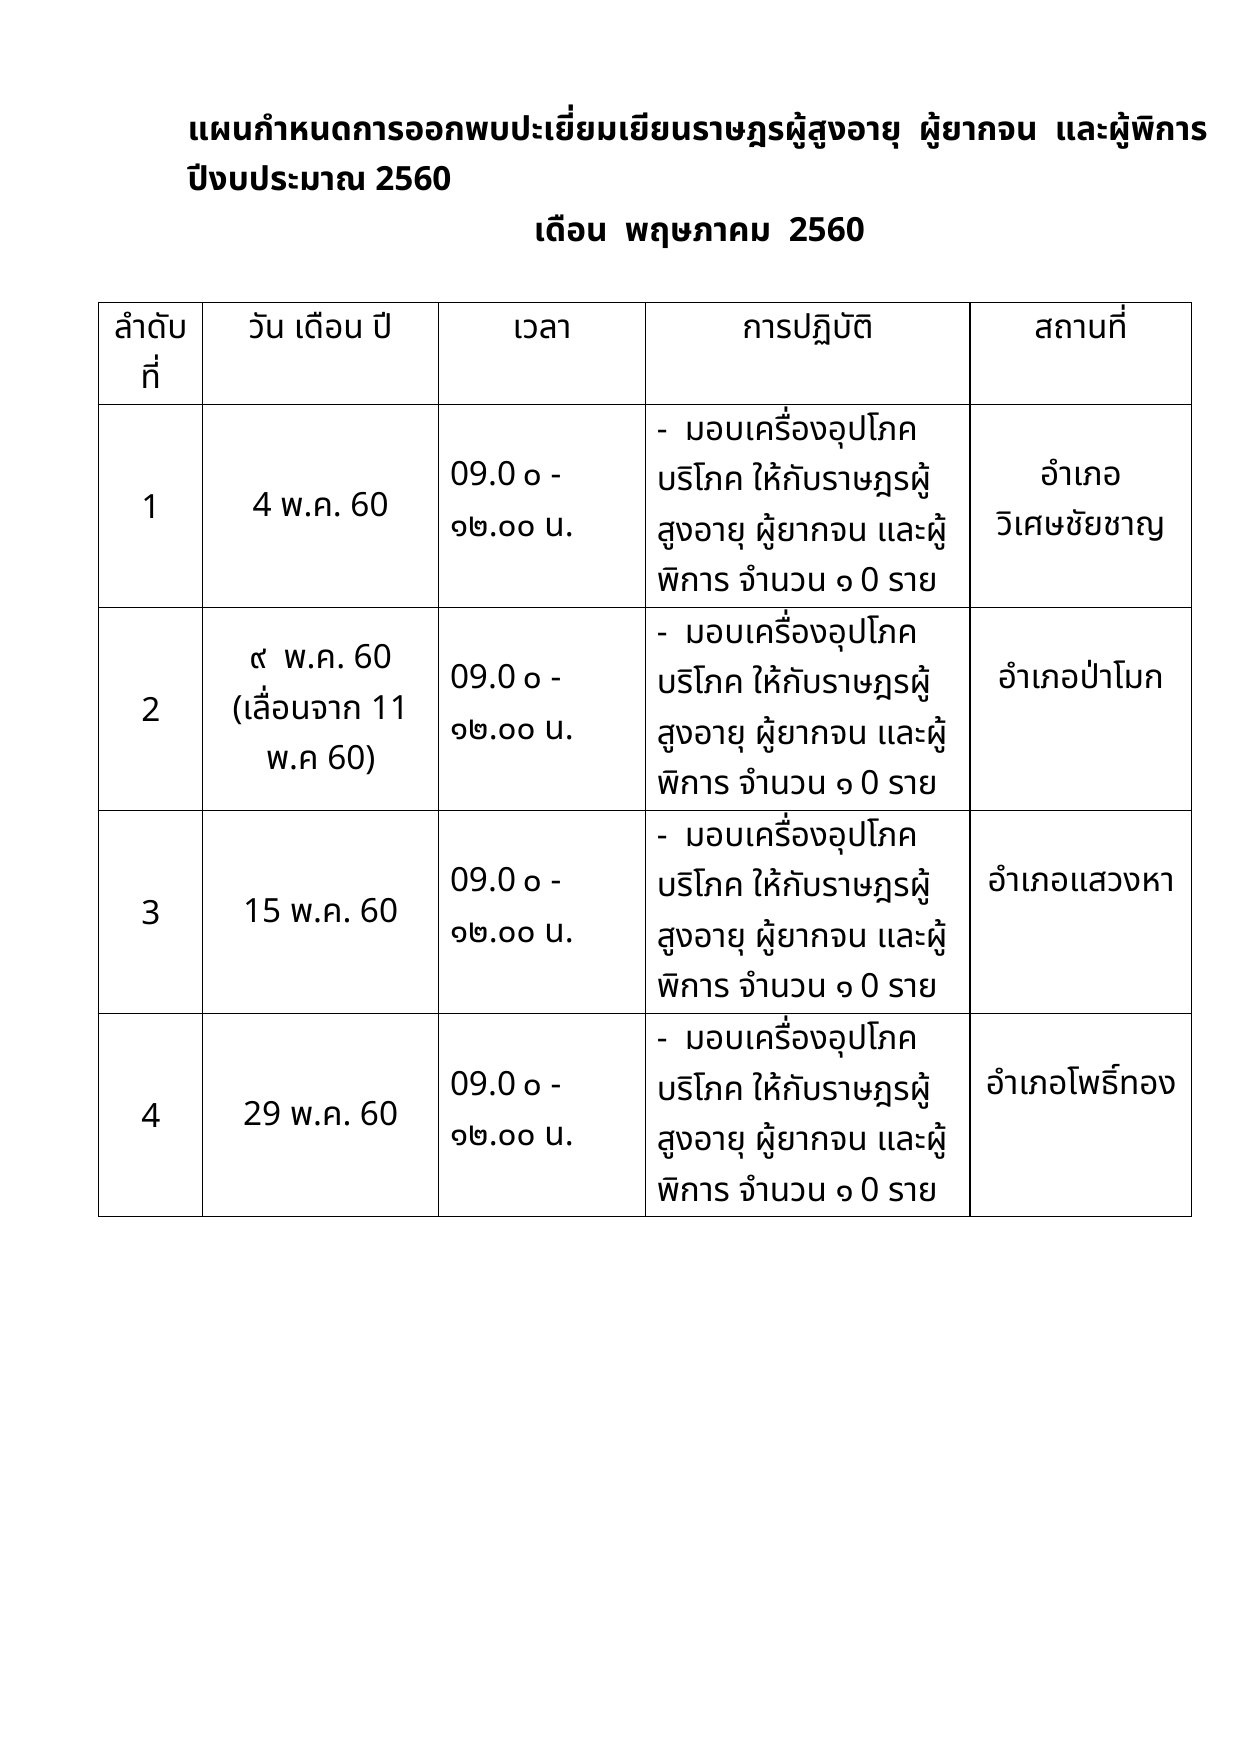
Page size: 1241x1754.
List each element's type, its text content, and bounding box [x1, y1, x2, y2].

text เดือน พฤษภาคม 2560 [187, 206, 1211, 256]
table_cell 4 [99, 1014, 202, 1216]
table_cell 09.0๐ - ๑๒.๐๐ น. [439, 811, 645, 1013]
table_cell 09.0๐ - ๑๒.๐๐ น. [439, 405, 645, 607]
table_cell 4 พ.ค. 60 [203, 405, 438, 607]
table_cell อำเภอวิเศษชัยชาญ [971, 405, 1191, 607]
table_header การปฏิบัติ [646, 303, 969, 403]
table_cell อำเภอป่าโมก [971, 608, 1191, 810]
table_cell 09.0๐ - ๑๒.๐๐ น. [439, 608, 645, 810]
table_header เวลา [439, 303, 645, 403]
table_header ลำดับที่ [99, 303, 202, 403]
table_cell 29 พ.ค. 60 [203, 1014, 438, 1216]
table_cell - มอบเครื่องอุปโภค บริโภค ให้กับราษฎรผู้สูงอายุ ผู้ยากจน และผู้พิการ จำนวน ๑0 ราย [646, 608, 969, 810]
table_cell - มอบเครื่องอุปโภค บริโภค ให้กับราษฎรผู้สูงอายุ ผู้ยากจน และผู้พิการ จำนวน ๑0 ราย [646, 1014, 969, 1216]
table_cell 3 [99, 811, 202, 1013]
table_cell 09.0๐ - ๑๒.๐๐ น. [439, 1014, 645, 1216]
text แผนกำหนดการออกพบปะเยี่ยมเยียนราษฎรผู้สูงอายุ ผู้ยากจน และผู้พิการ ปีงบประมาณ 2560 [187, 104, 1211, 206]
table_cell ๙ พ.ค. 60 (เลื่อนจาก 11 พ.ค 60) [203, 608, 438, 810]
table_cell อำเภอแสวงหา [971, 811, 1191, 1013]
table_cell อำเภอโพธิ์ทอง [971, 1014, 1191, 1216]
table_cell - มอบเครื่องอุปโภค บริโภค ให้กับราษฎรผู้สูงอายุ ผู้ยากจน และผู้พิการ จำนวน ๑0 ราย [646, 811, 969, 1013]
table_cell 1 [99, 405, 202, 607]
table_header วัน เดือน ปี [203, 303, 438, 403]
table_header สถานที่ [971, 303, 1191, 403]
table_cell 2 [99, 608, 202, 810]
table_cell 15 พ.ค. 60 [203, 811, 438, 1013]
table_cell - มอบเครื่องอุปโภค บริโภค ให้กับราษฎรผู้สูงอายุ ผู้ยากจน และผู้พิการ จำนวน ๑0 ราย [646, 405, 969, 607]
